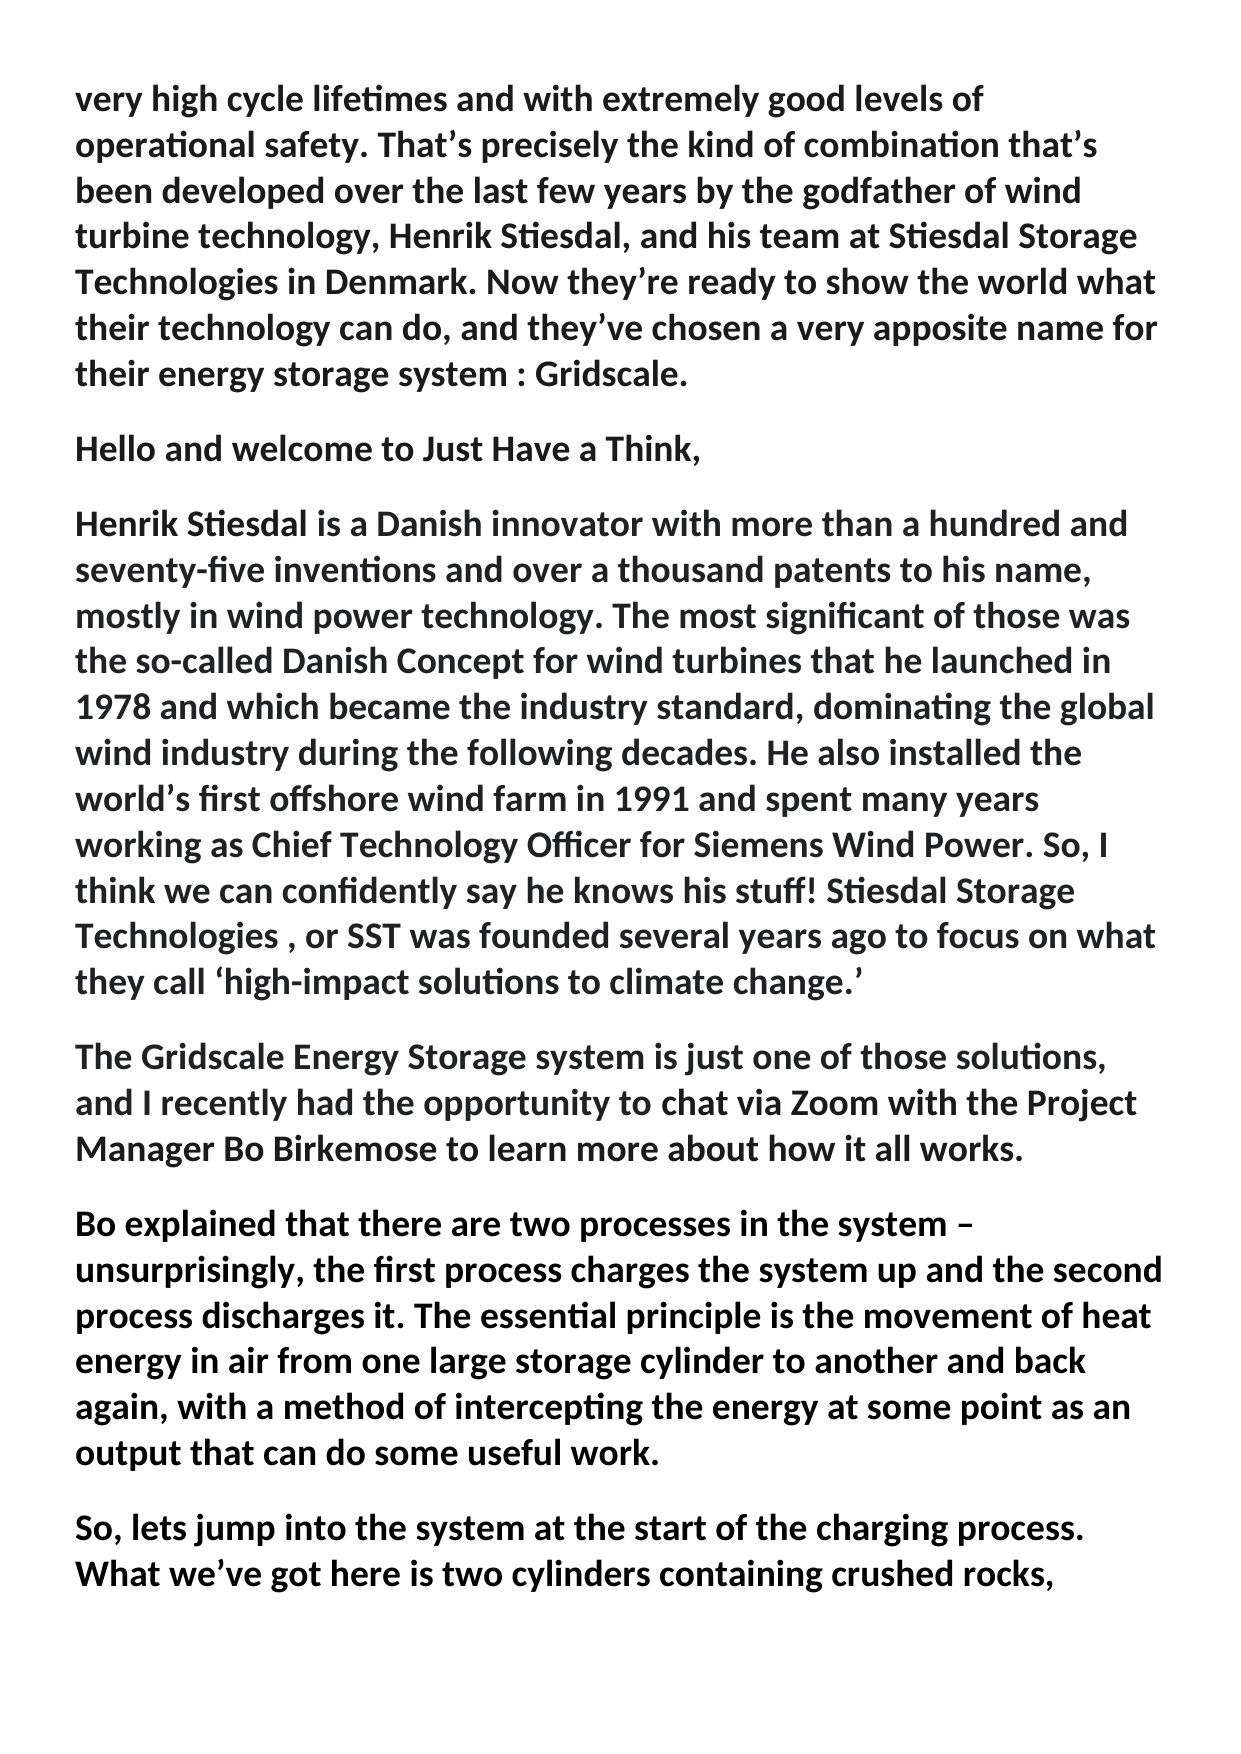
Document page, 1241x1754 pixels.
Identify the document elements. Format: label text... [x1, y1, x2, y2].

text Henrik Stiesdal is a Danish innovator with more than a hundred and seventy-five inventions and over a thousand patents to his name, mostly in wind power technology. The most significant of those was the so-called Danish Concept for wind turbines that he launched in 1978 and which became the industry standard, dominating the global wind industry during the following decades. He also installed the world’s first offshore wind farm in 1991 and spent many years working as Chief Technology Officer for Siemens Wind Power. So, I think we can confidently say he knows his stuff! Stiesdal Storage Technologies , or SST was founded several years ago to focus on what they call ‘high-impact solutions to climate change.’ [75, 500, 1165, 1004]
text Hello and welcome to Just Have a Think, [75, 425, 1165, 471]
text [75, 75, 1165, 396]
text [75, 1504, 1165, 1596]
text Bo explained that there are two processes in the system – unsurprisingly, the first process charges the system up and the second process discharges it. The essential principle is the movement of heat energy in air from one large storage cylinder to another and back again, with a method of intercepting the energy at some point as an output that can do some useful work. [75, 1200, 1165, 1475]
text The Gridscale Energy Storage system is just one of those solutions, and I recently had the opportunity to chat via Zoom with the Project Manager Bo Birkemose to learn more about how it all works. [75, 1033, 1165, 1171]
